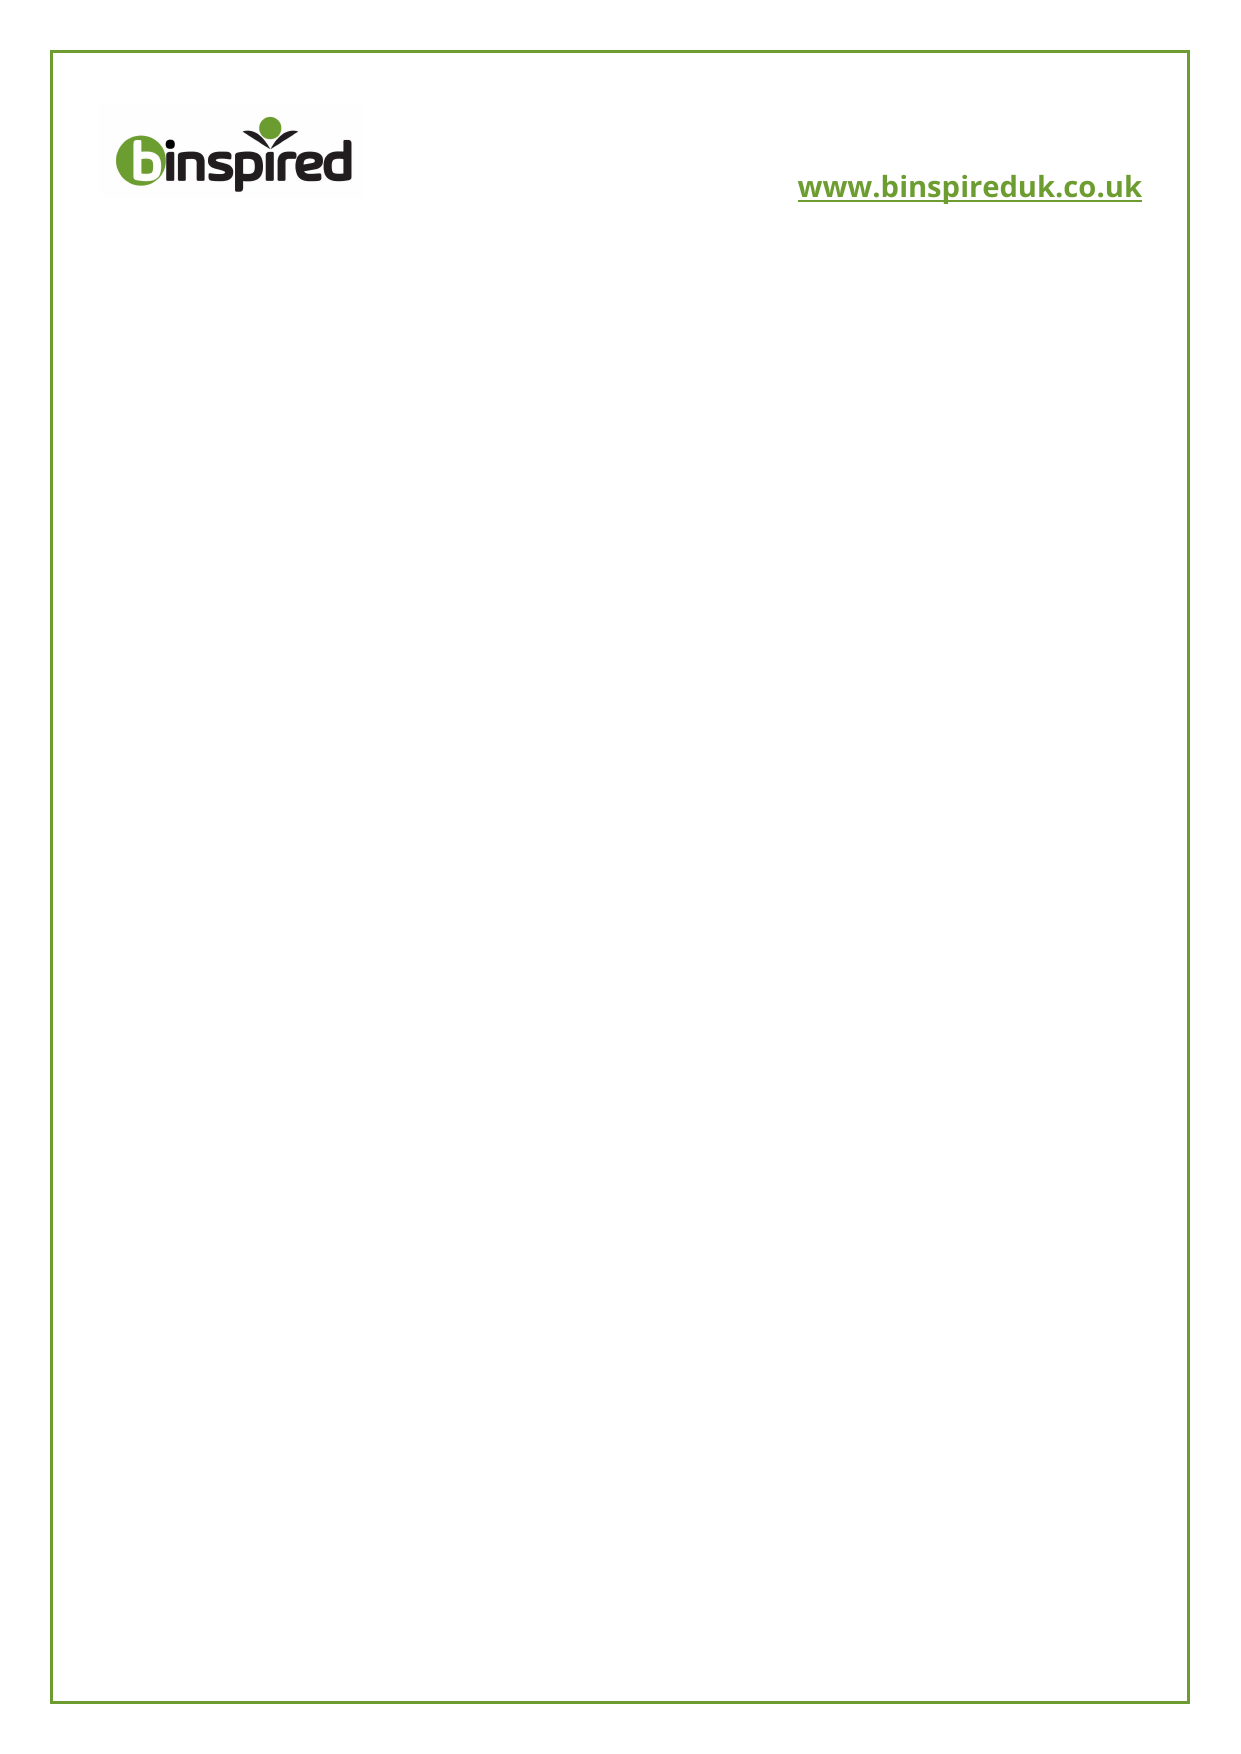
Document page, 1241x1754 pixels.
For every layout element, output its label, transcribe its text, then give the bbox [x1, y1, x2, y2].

picture [98, 103, 365, 198]
text www.binspireduk.co.uk [75, 103, 1165, 206]
